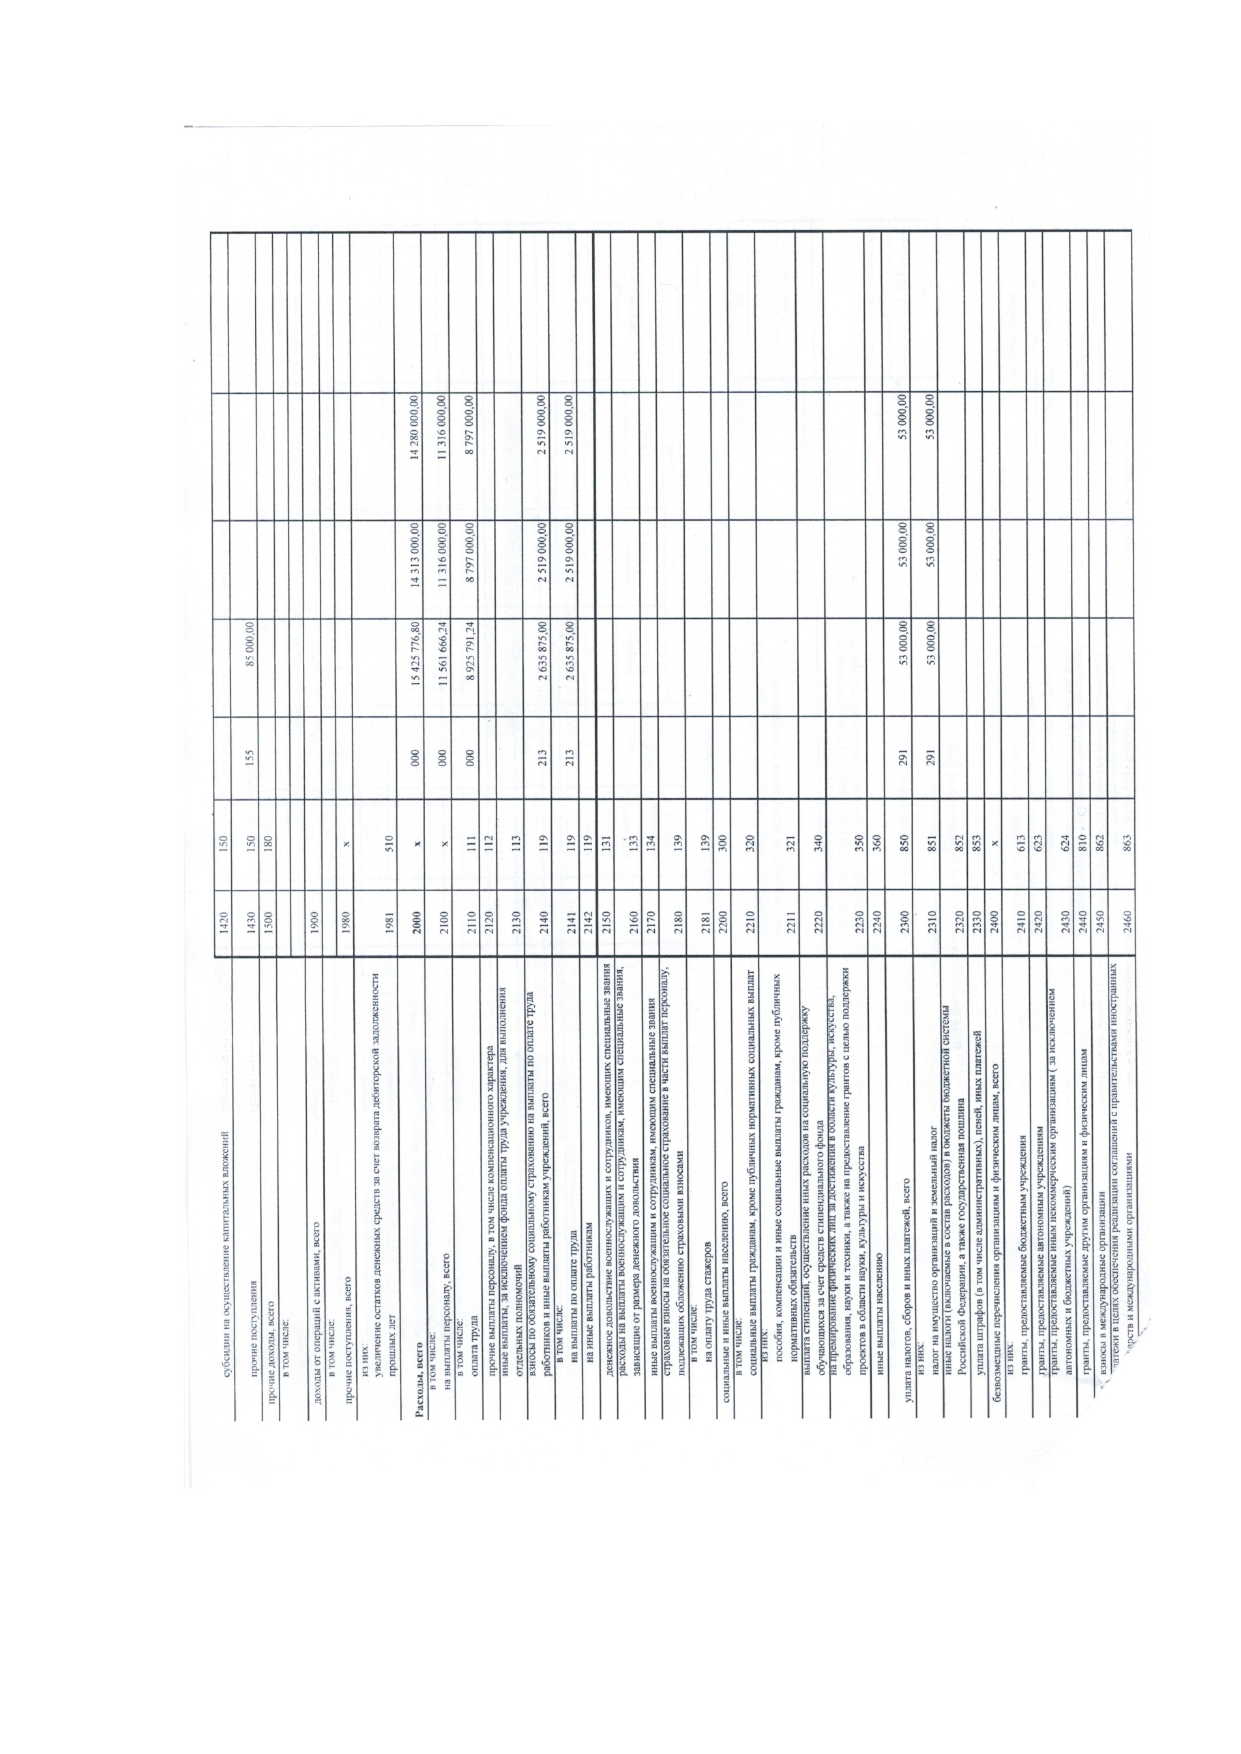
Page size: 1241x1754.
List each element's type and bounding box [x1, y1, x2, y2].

picture [177, 118, 1151, 1495]
